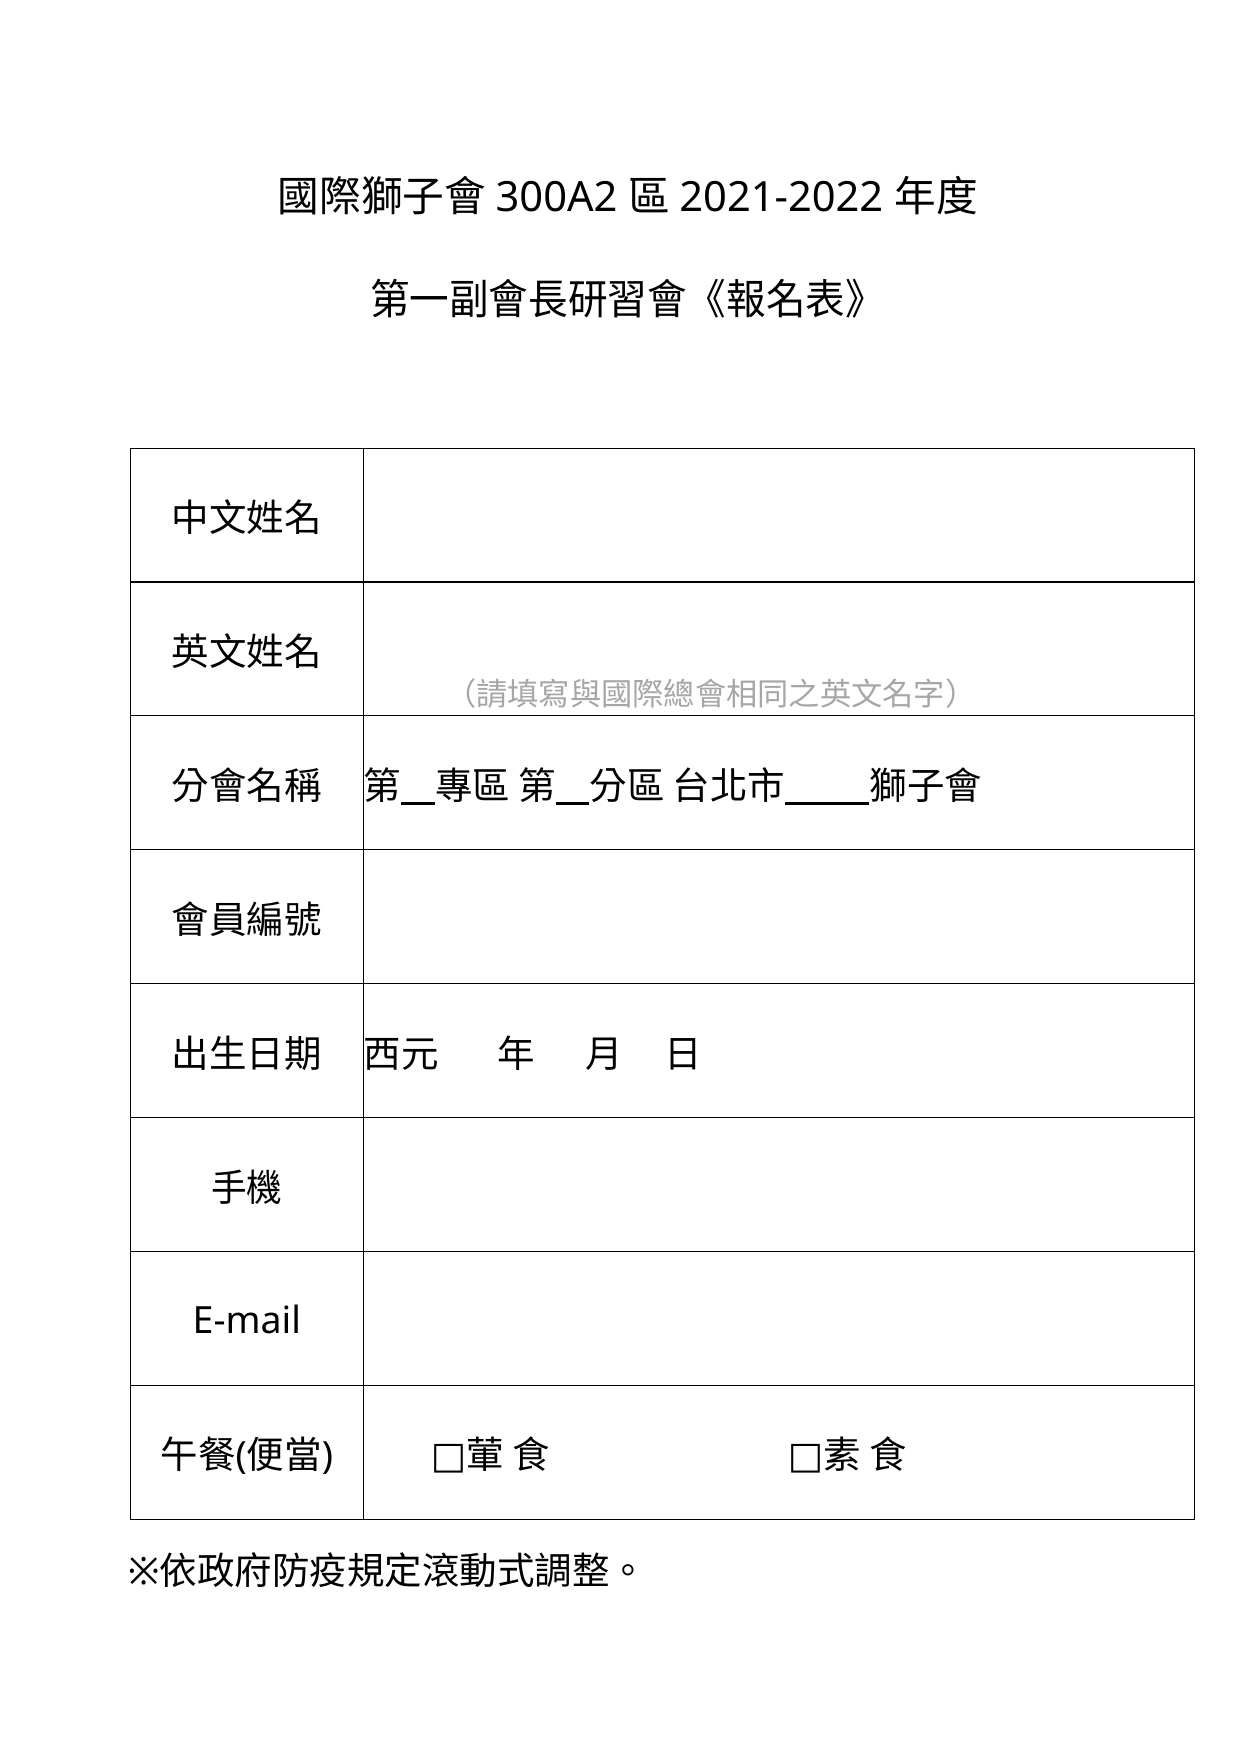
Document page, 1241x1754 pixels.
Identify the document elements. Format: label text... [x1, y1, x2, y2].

table_cell 午餐(便當) [131, 1386, 363, 1519]
table_cell 會員編號 [131, 850, 363, 983]
table_cell □葷 食 □素 食 [364, 1386, 1194, 1519]
table_cell 出生日期 [131, 984, 363, 1117]
table_header 中文姓名 [131, 449, 363, 581]
table_cell 英文姓名 [131, 583, 363, 715]
table_cell [364, 850, 1194, 983]
table_cell 西元 年 月 日 [364, 984, 1194, 1117]
table_cell 分會名稱 [131, 716, 363, 849]
table_cell （請填寫與國際總會相同之英文名字） [364, 583, 1194, 715]
table_cell [364, 1118, 1194, 1251]
table_cell 手機 [131, 1118, 363, 1251]
text ※依政府防疫規定滾動式調整。 [118, 1520, 1137, 1616]
table_cell 第 專區 第 分區 台北市 獅子會 [364, 716, 1194, 849]
table_cell [364, 1252, 1194, 1385]
text 國際獅子會 300A2 區 2021-2022 年度 [118, 146, 1137, 242]
table_cell E-mail [131, 1252, 363, 1385]
text 第一副會長研習會《報名表》 [118, 249, 1136, 344]
table_header [364, 449, 1194, 581]
